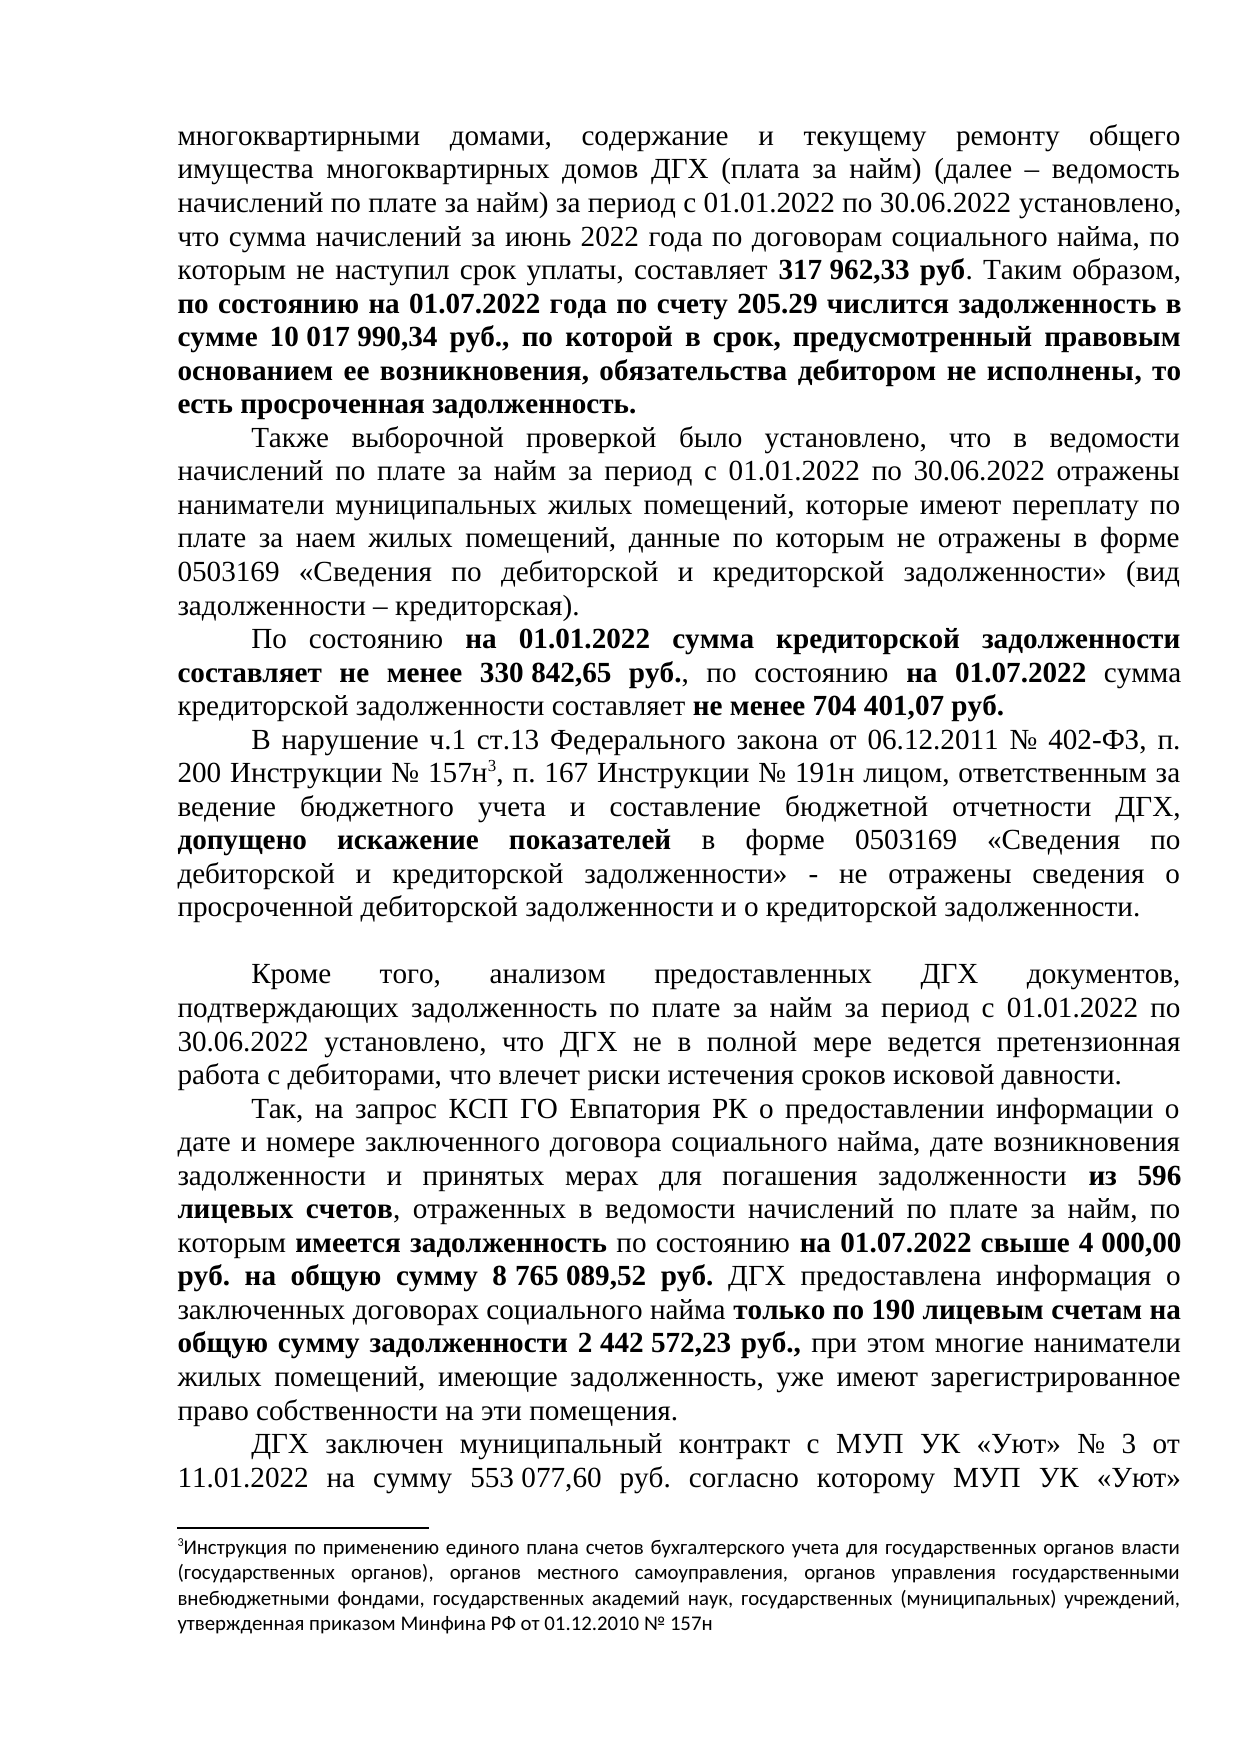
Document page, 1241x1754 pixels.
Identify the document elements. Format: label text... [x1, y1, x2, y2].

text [177, 1426, 1181, 1493]
text Так, на запрос КСП ГО Евпатория РК о предоставлении информации о дате и номере заключенного договора социального найма, дате возникновения задолженности и принятых мерах для погашения задолженности из 596 лицевых счетов, отраженных в ведомости начислений по плате за найм, по которым имеется задолженность по состоянию на 01.07.2022 свыше 4 000,00 руб. на общую сумму 8 765 089,52 руб. ДГХ предоставлена информация о заключенных договорах социального найма только по 190 лицевым счетам на общую сумму задолженности 2 442 572,23 руб., при этом многие наниматели жилых помещений, имеющие задолженность, уже имеют зарегистрированное право собственности на эти помещения. [177, 1091, 1181, 1426]
text Также выборочной проверкой было установлено, что в ведомости начислений по плате за найм за период с 01.01.2022 по 30.06.2022 отражены наниматели муниципальных жилых помещений, которые имеют переплату по плате за наем жилых помещений, данные по которым не отражены в форме 0503169 «Сведения по дебиторской и кредиторской задолженности» (вид задолженности – кредиторская). [177, 420, 1181, 621]
text По состоянию на 01.01.2022 сумма кредиторской задолженности составляет не менее 330 842,65 руб., по состоянию на 01.07.2022 сумма кредиторской задолженности составляет не менее 704 401,07 руб. [177, 621, 1181, 722]
text Кроме того, анализом предоставленных ДГХ документов, подтверждающих задолженность по плате за найм за период с 01.01.2022 по 30.06.2022 установлено, что ДГХ не в полной мере ведется претензионная работа с дебиторами, что влечет риски истечения сроков исковой давности. [177, 957, 1181, 1091]
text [177, 118, 1181, 420]
text В нарушение ч.1 ст.13 Федерального закона от 06.12.2011 № 402-ФЗ, п. 200 Инструкции № 157н, п. 167 Инструкции № 191н лицом, ответственным за ведение бюджетного учета и составление бюджетной отчетности ДГХ, допущено искажение показателей в форме 0503169 «Сведения по дебиторской и кредиторской задолженности» - не отражены сведения о просроченной дебиторской задолженности и о кредиторской задолженности. [177, 722, 1181, 923]
